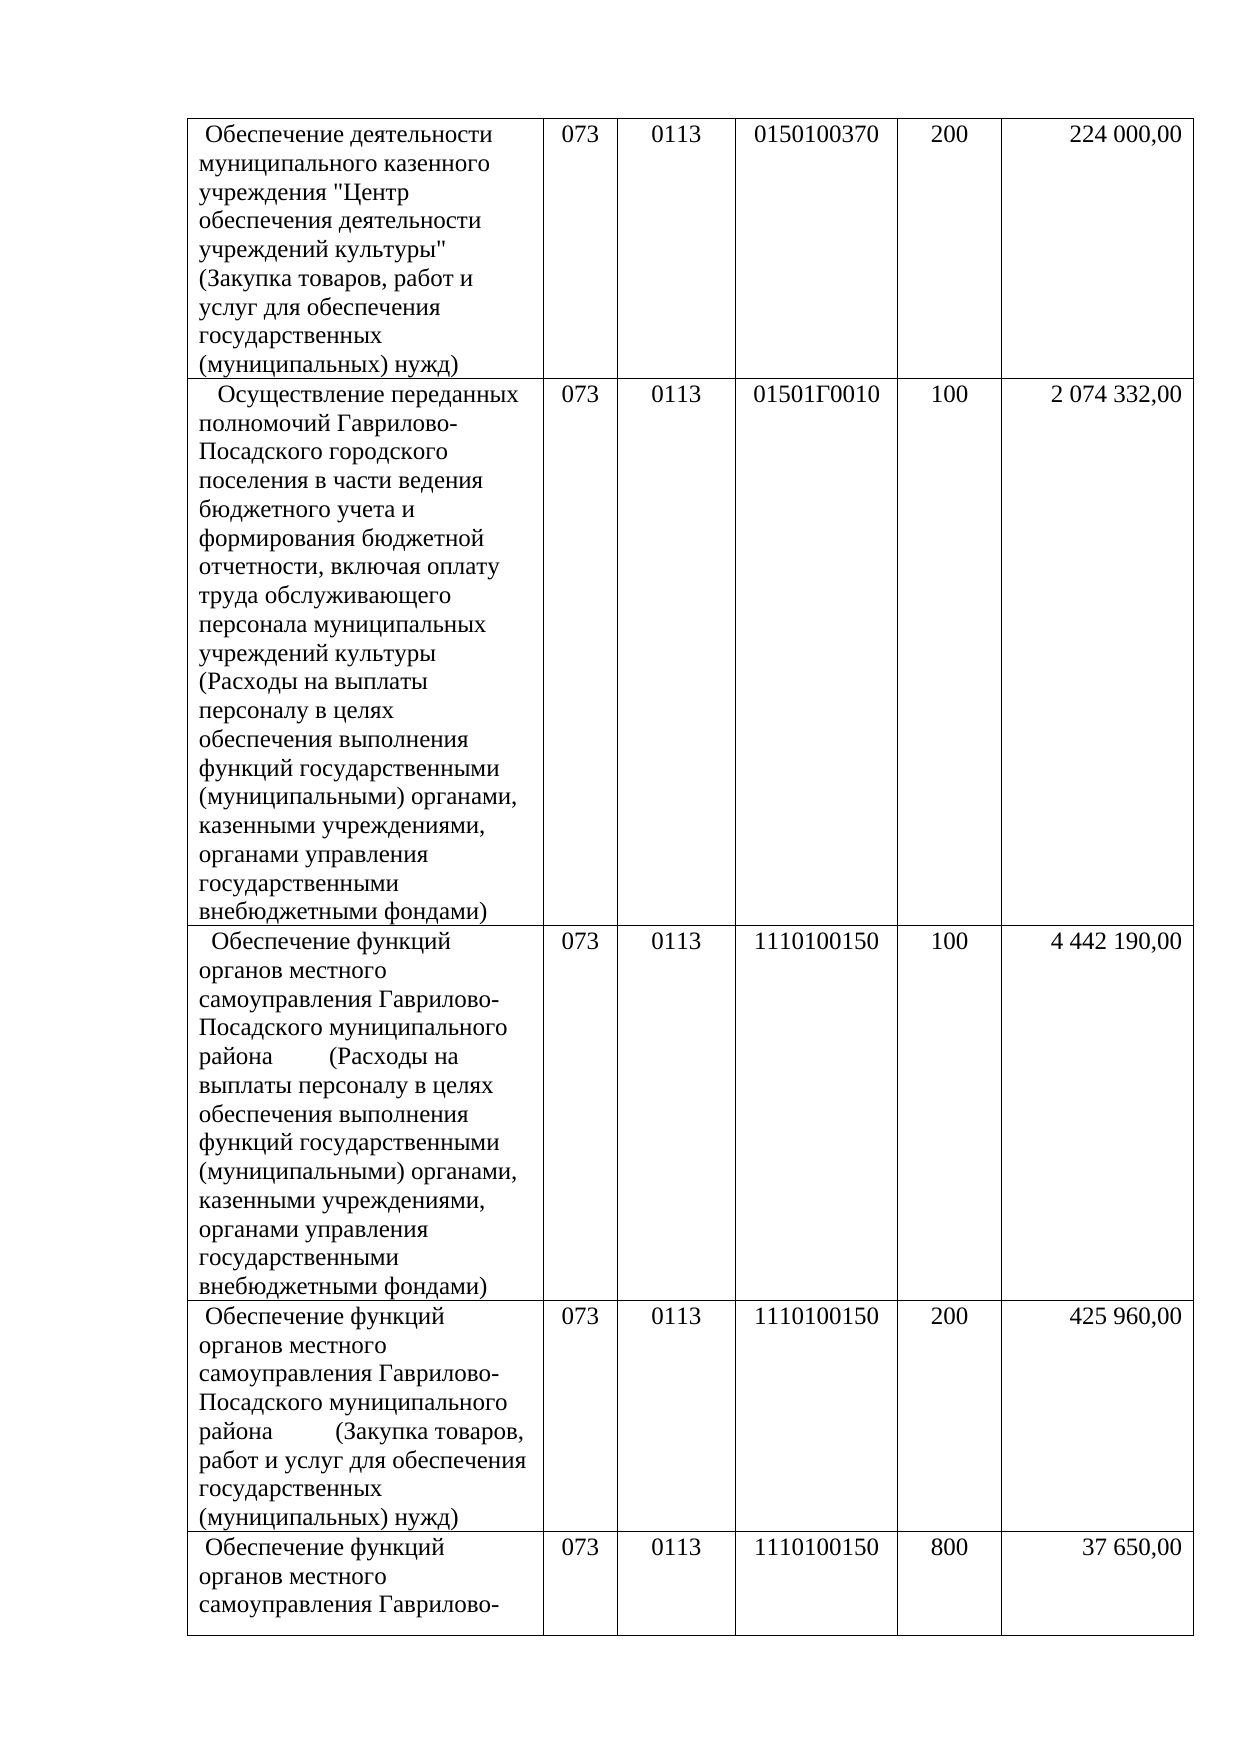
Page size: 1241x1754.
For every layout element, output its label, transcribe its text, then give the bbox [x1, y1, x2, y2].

table_cell 224 000,00 [1002, 119, 1193, 378]
table_cell 0113 [618, 1532, 735, 1635]
table_cell 4 442 190,00 [1002, 926, 1193, 1300]
table_cell Обеспечение деятельности муниципального казенного учреждения "Центр обеспечения деятельности учреждений культуры" (Закупка товаров, работ и услуг для обеспечения государственных (муниципальных) нужд) [188, 119, 543, 378]
table_cell 200 [898, 1301, 1001, 1531]
table_cell 0113 [618, 119, 735, 378]
table_cell 100 [898, 926, 1001, 1300]
table_cell 200 [898, 119, 1001, 378]
table_cell Обеспечение функций органов местного самоуправления Гаврилово-Посадского муниципального района (Расходы на выплаты персоналу в целях обеспечения выполнения функций государственными (муниципальными) органами, казенными учреждениями, органами управления государственными внебюджетными фондами) [188, 926, 543, 1300]
table_cell 0113 [618, 1301, 735, 1531]
table_cell 37 650,00 [1002, 1532, 1193, 1635]
table_cell 073 [544, 1301, 617, 1531]
table_cell 073 [544, 1532, 617, 1635]
table_cell 800 [898, 1532, 1001, 1635]
table_cell 073 [544, 926, 617, 1300]
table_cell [188, 1532, 543, 1635]
table_cell 2 074 332,00 [1002, 379, 1193, 925]
table_cell 0150100370 [736, 119, 897, 378]
table_cell 0113 [618, 926, 735, 1300]
table_cell 1110100150 [736, 926, 897, 1300]
table_cell Осуществление переданных полномочий Гаврилово-Посадского городского поселения в части ведения бюджетного учета и формирования бюджетной отчетности, включая оплату труда обслуживающего персонала муниципальных учреждений культуры (Расходы на выплаты персоналу в целях обеспечения выполнения функций государственными (муниципальными) органами, казенными учреждениями, органами управления государственными внебюджетными фондами) [188, 379, 543, 925]
table_cell 073 [544, 119, 617, 378]
table_cell 073 [544, 379, 617, 925]
table_cell 0113 [618, 379, 735, 925]
table_cell Обеспечение функций органов местного самоуправления Гаврилово-Посадского муниципального района (Закупка товаров, работ и услуг для обеспечения государственных (муниципальных) нужд) [188, 1301, 543, 1531]
table_cell 1110100150 [736, 1532, 897, 1635]
table_cell 01501Г0010 [736, 379, 897, 925]
table_cell 1110100150 [736, 1301, 897, 1531]
table_cell 425 960,00 [1002, 1301, 1193, 1531]
table_cell 100 [898, 379, 1001, 925]
